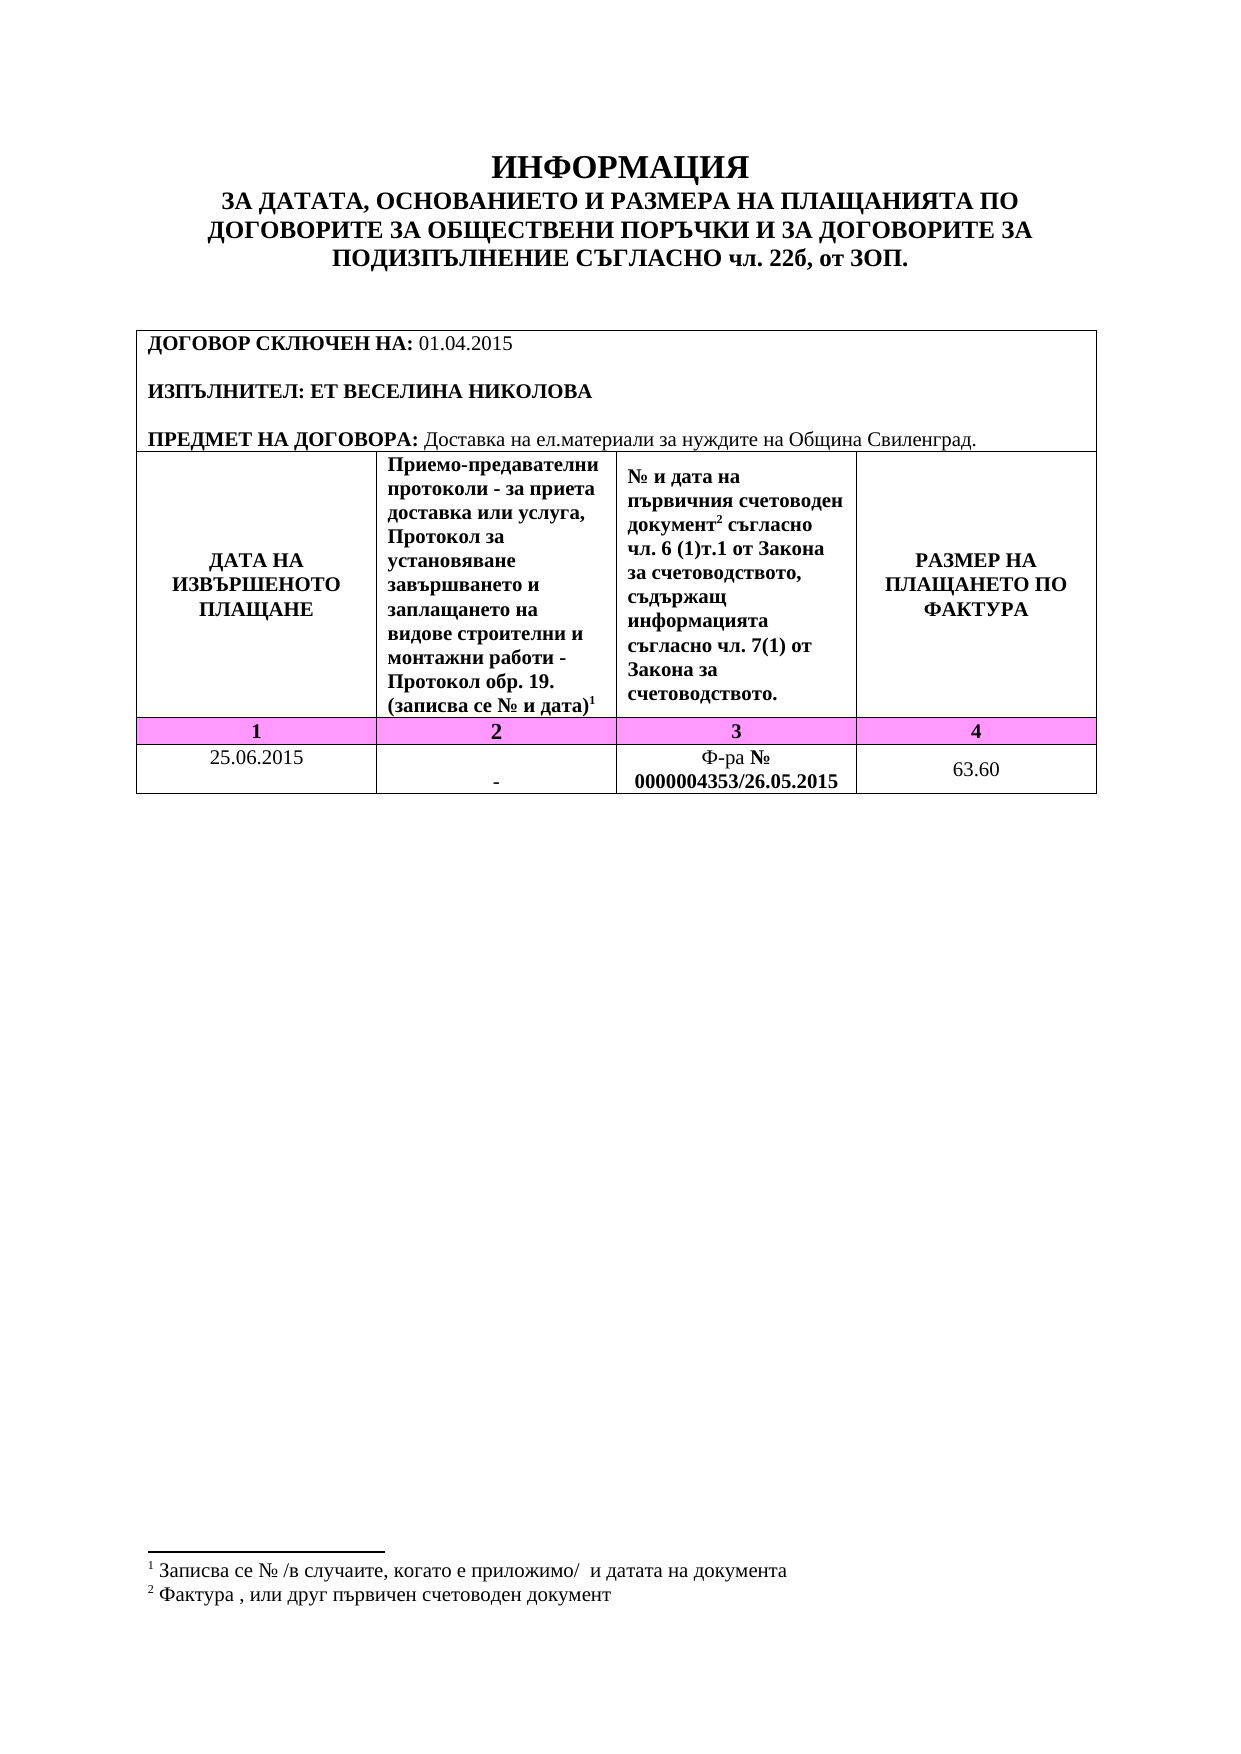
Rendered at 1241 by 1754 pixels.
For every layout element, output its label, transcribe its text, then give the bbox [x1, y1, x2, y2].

table_cell 2 [377, 718, 616, 744]
table_header ДОГОВОР СКЛЮЧЕН НА: 01.04.2015 ИЗПЪЛНИТЕЛ: ЕТ ВЕСЕЛИНА НИКОЛОВА ПРЕДМЕТ НА ДОГОВОРА: Доставка на ел.материали за нуждите на Община Свиленград. [137, 331, 1096, 451]
text ИНФОРМАЦИЯ [148, 148, 1093, 186]
table_cell 25.06.2015 [137, 745, 376, 793]
table_cell 1 [137, 718, 376, 744]
table_cell ДАТА НА ИЗВЪРШЕНОТО ПЛАЩАНЕ [137, 452, 376, 717]
text ЗА ДАТАТА, ОСНОВАНИЕТО И РАЗМЕРА НА ПЛАЩАНИЯТА ПО ДОГОВОРИТЕ ЗА ОБЩЕСТВЕНИ ПОРЪЧКИ И ЗА ДОГОВОРИТЕ ЗА ПОДИЗПЪЛНЕНИЕ СЪГЛАСНО чл. 22б, от ЗОП. [148, 186, 1093, 272]
table_cell 3 [617, 718, 856, 744]
table_cell РАЗМЕР НА ПЛАЩАНЕТО ПО ФАКТУРА [857, 452, 1096, 717]
table_cell - [377, 745, 616, 793]
table_cell 4 [857, 718, 1096, 744]
table_cell Приемо-предавателни протоколи - за приета доставка или услуга, Протокол за установяване завършването и заплащането на видове строителни и монтажни работи - Протокол обр. 19. (записва се № и дата) [377, 452, 616, 717]
table_cell № и дата на първичния счетоводен документ съгласно чл. 6 (1)т.1 от Закона за счетоводството, съдържащ информацията съгласно чл. 7(1) от Закона за счетоводството. [617, 452, 856, 717]
table_cell Ф-ра № 0000004353/26.05.2015 [617, 745, 856, 793]
table_cell 63.60 [857, 745, 1096, 793]
